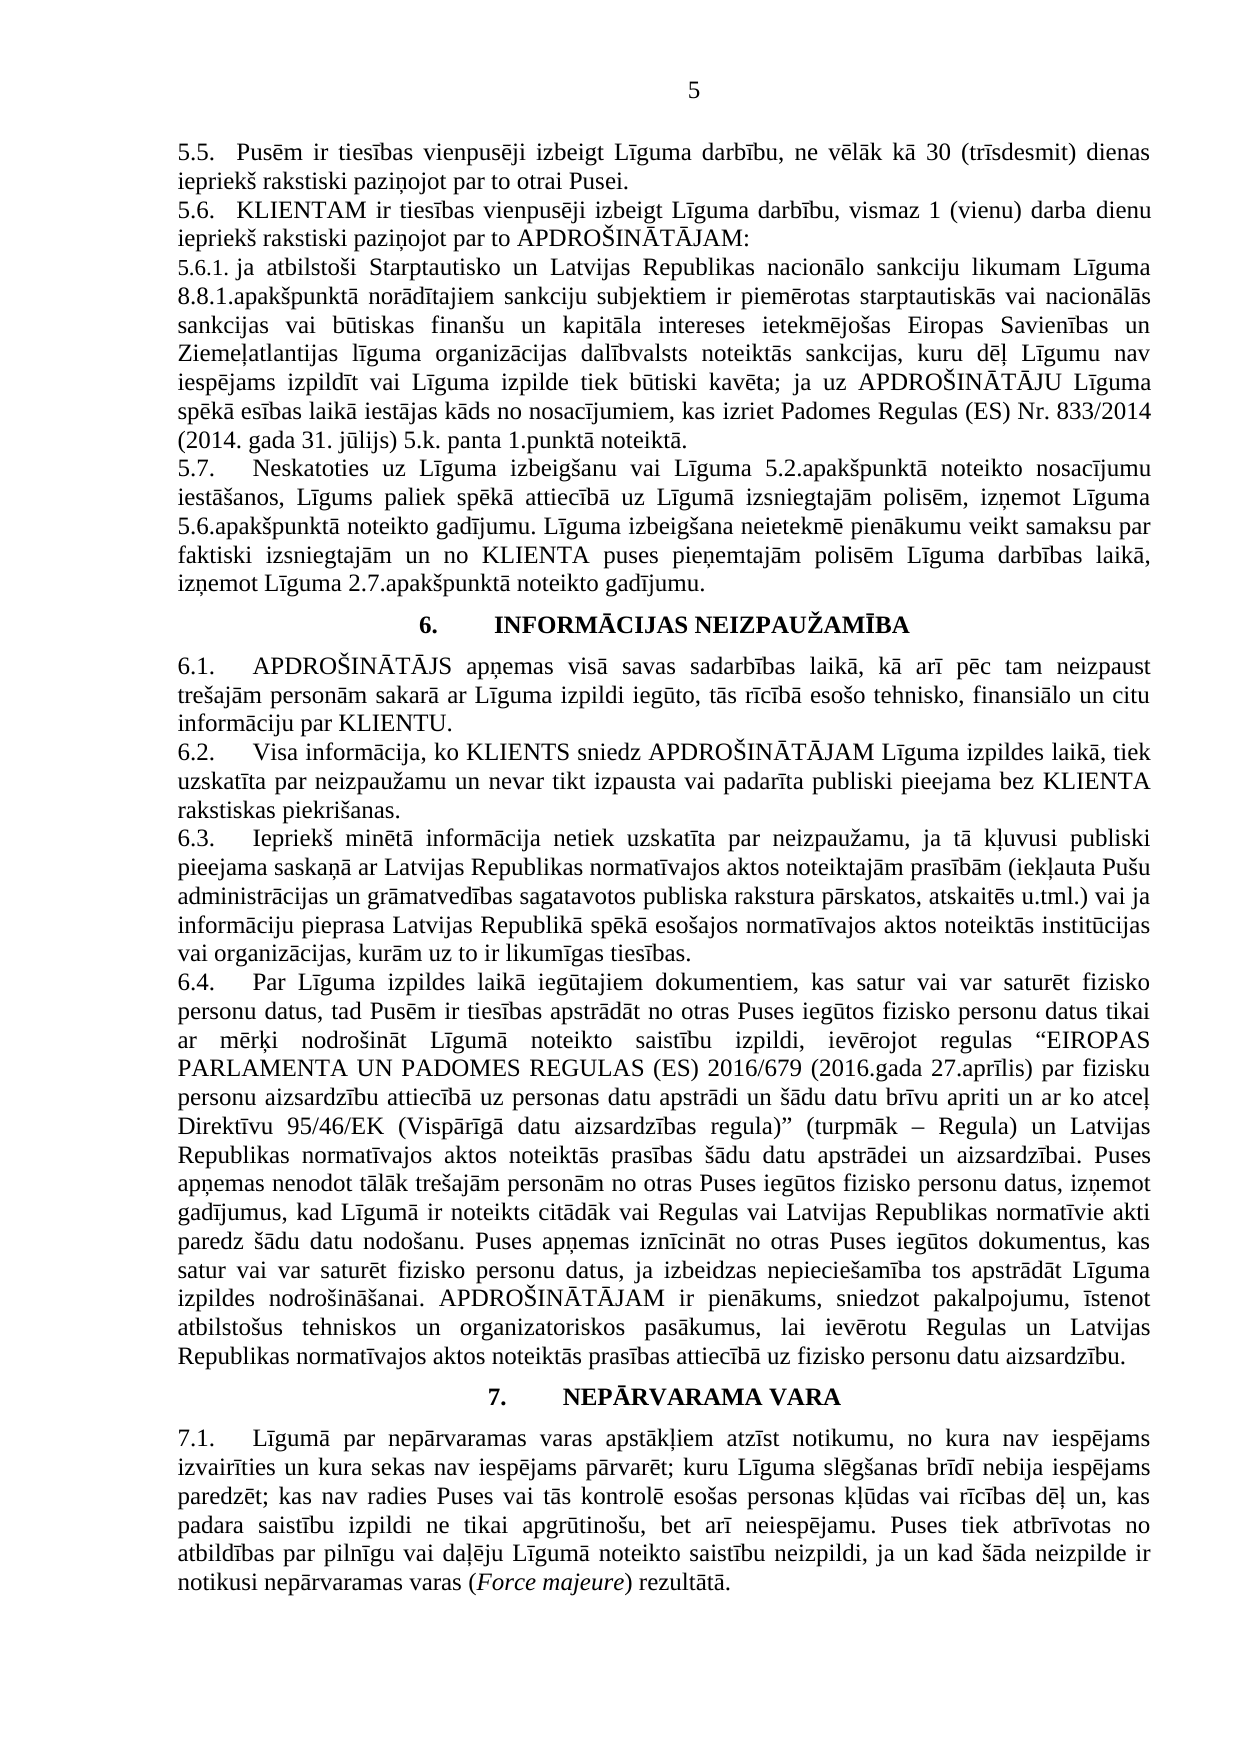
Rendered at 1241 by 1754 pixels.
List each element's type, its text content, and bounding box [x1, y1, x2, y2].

list Neskatoties uz Līguma izbeigšanu vai Līguma 5.2.apakšpunktā noteikto nosacījumu iestāšanos, Līgums paliek spēkā attiecībā uz Līgumā izsniegtajām polisēm, izņemot Līguma 5.6.apakšpunktā noteikto gadījumu. Līguma izbeigšana neietekmē pienākumu veikt samaksu par faktiski izsniegtajām un no KLIENTA puses pieņemtajām polisēm Līguma darbības laikā, izņemot Līguma 2.7.apakšpunktā noteikto gadījumu. [177, 453, 1152, 597]
list Līgumā par nepārvaramas varas apstākļiem atzīst notikumu, no kura nav iespējams izvairīties un kura sekas nav iespējams pārvarēt; kuru Līguma slēgšanas brīdī nebija iespējams paredzēt; kas nav radies Puses vai tās kontrolē esošas personas kļūdas vai rīcības dēļ un, kas padara saistību izpildi ne tikai apgrūtinošu, bet arī neiespējamu. Puses tiek atbrīvotas no atbildības par pilnīgu vai daļēju Līgumā noteikto saistību neizpildi, ja un kad šāda neizpilde ir notikusi nepārvaramas varas (Force majeure) rezultātā. [177, 1423, 1152, 1596]
list Visa informācija, ko KLIENTS sniedz APDROŠINĀTĀJAM Līguma izpildes laikā, tiek uzskatīta par neizpaužamu un nevar tikt izpausta vai padarīta publiski pieejama bez KLIENTA rakstiskas piekrišanas. [177, 737, 1152, 823]
list ja atbilstoši Starptautisko un Latvijas Republikas nacionālo sankciju likumam Līguma 8.8.1.apakšpunktā norādītajiem sankciju subjektiem ir piemērotas starptautiskās vai nacionālās sankcijas vai būtiskas finanšu un kapitāla intereses ietekmējošas Eiropas Savienības un Ziemeļatlantijas līguma organizācijas dalībvalsts noteiktās sankcijas, kuru dēļ Līgumu nav iespējams izpildīt vai Līguma izpilde tiek būtiski kavēta; ja uz APDROŠINĀTĀJU Līguma spēkā esības laikā iestājas kāds no nosacījumiem, kas izriet Padomes Regulas (ES) Nr. 833/2014 (2014. gada 31. jūlijs) 5.k. panta 1.punktā noteiktā. [177, 252, 1152, 453]
list Iepriekš minētā informācija netiek uzskatīta par neizpaužamu, ja tā kļuvusi publiski pieejama saskaņā ar Latvijas Republikas normatīvajos aktos noteiktajām prasībām (iekļauta Pušu administrācijas un grāmatvedības sagatavotos publiska rakstura pārskatos, atskaitēs u.tml.) vai ja informāciju pieprasa Latvijas Republikā spēkā esošajos normatīvajos aktos noteiktās institūcijas vai organizācijas, kurām uz to ir likumīgas tiesības. [177, 823, 1152, 967]
list NEPĀRVARAMA VARA [177, 1382, 1152, 1411]
list INFORMĀCIJAS NEIZPAUŽAMĪBA [177, 610, 1152, 638]
list Par Līguma izpildes laikā iegūtajiem dokumentiem, kas satur vai var saturēt fizisko personu datus, tad Pusēm ir tiesības apstrādāt no otras Puses iegūtos fizisko personu datus tikai ar mērķi nodrošināt Līgumā noteikto saistību izpildi, ievērojot regulas “EIROPAS PARLAMENTA UN PADOMES REGULAS (ES) 2016/679 (2016.gada 27.aprīlis) par fizisku personu aizsardzību attiecībā uz personas datu apstrādi un šādu datu brīvu apriti un ar ko atceļ Direktīvu 95/46/EK (Vispārīgā datu aizsardzības regula)” (turpmāk – Regula) un Latvijas Republikas normatīvajos aktos noteiktās prasības šādu datu apstrādei un aizsardzībai. Puses apņemas nenodot tālāk trešajām personām no otras Puses iegūtos fizisko personu datus, izņemot gadījumus, kad Līgumā ir noteikts citādāk vai Regulas vai Latvijas Republikas normatīvie akti paredz šādu datu nodošanu. Puses apņemas iznīcināt no otras Puses iegūtos dokumentus, kas satur vai var saturēt fizisko personu datus, ja izbeidzas nepieciešamība tos apstrādāt Līguma izpildes nodrošināšanai. APDROŠINĀTĀJAM ir pienākums, sniedzot pakalpojumu, īstenot atbilstošus tehniskos un organizatoriskos pasākumus, lai ievērotu Regulas un Latvijas Republikas normatīvajos aktos noteiktās prasības attiecībā uz fizisko personu datu aizsardzību. [177, 967, 1152, 1370]
list KLIENTAM ir tiesības vienpusēji izbeigt Līguma darbību, vismaz 1 (vienu) darba dienu iepriekš rakstiski paziņojot par to APDROŠINĀTĀJAM: [177, 195, 1152, 252]
list APDROŠINĀTĀJS apņemas visā savas sadarbības laikā, kā arī pēc tam neizpaust trešajām personām sakarā ar Līguma izpildi iegūto, tās rīcībā esošo tehnisko, finansiālo un citu informāciju par KLIENTU. [177, 651, 1152, 737]
list Pusēm ir tiesības vienpusēji izbeigt Līguma darbību, ne vēlāk kā 30 (trīsdesmit) dienas iepriekš rakstiski paziņojot par to otrai Pusei. [177, 137, 1152, 195]
